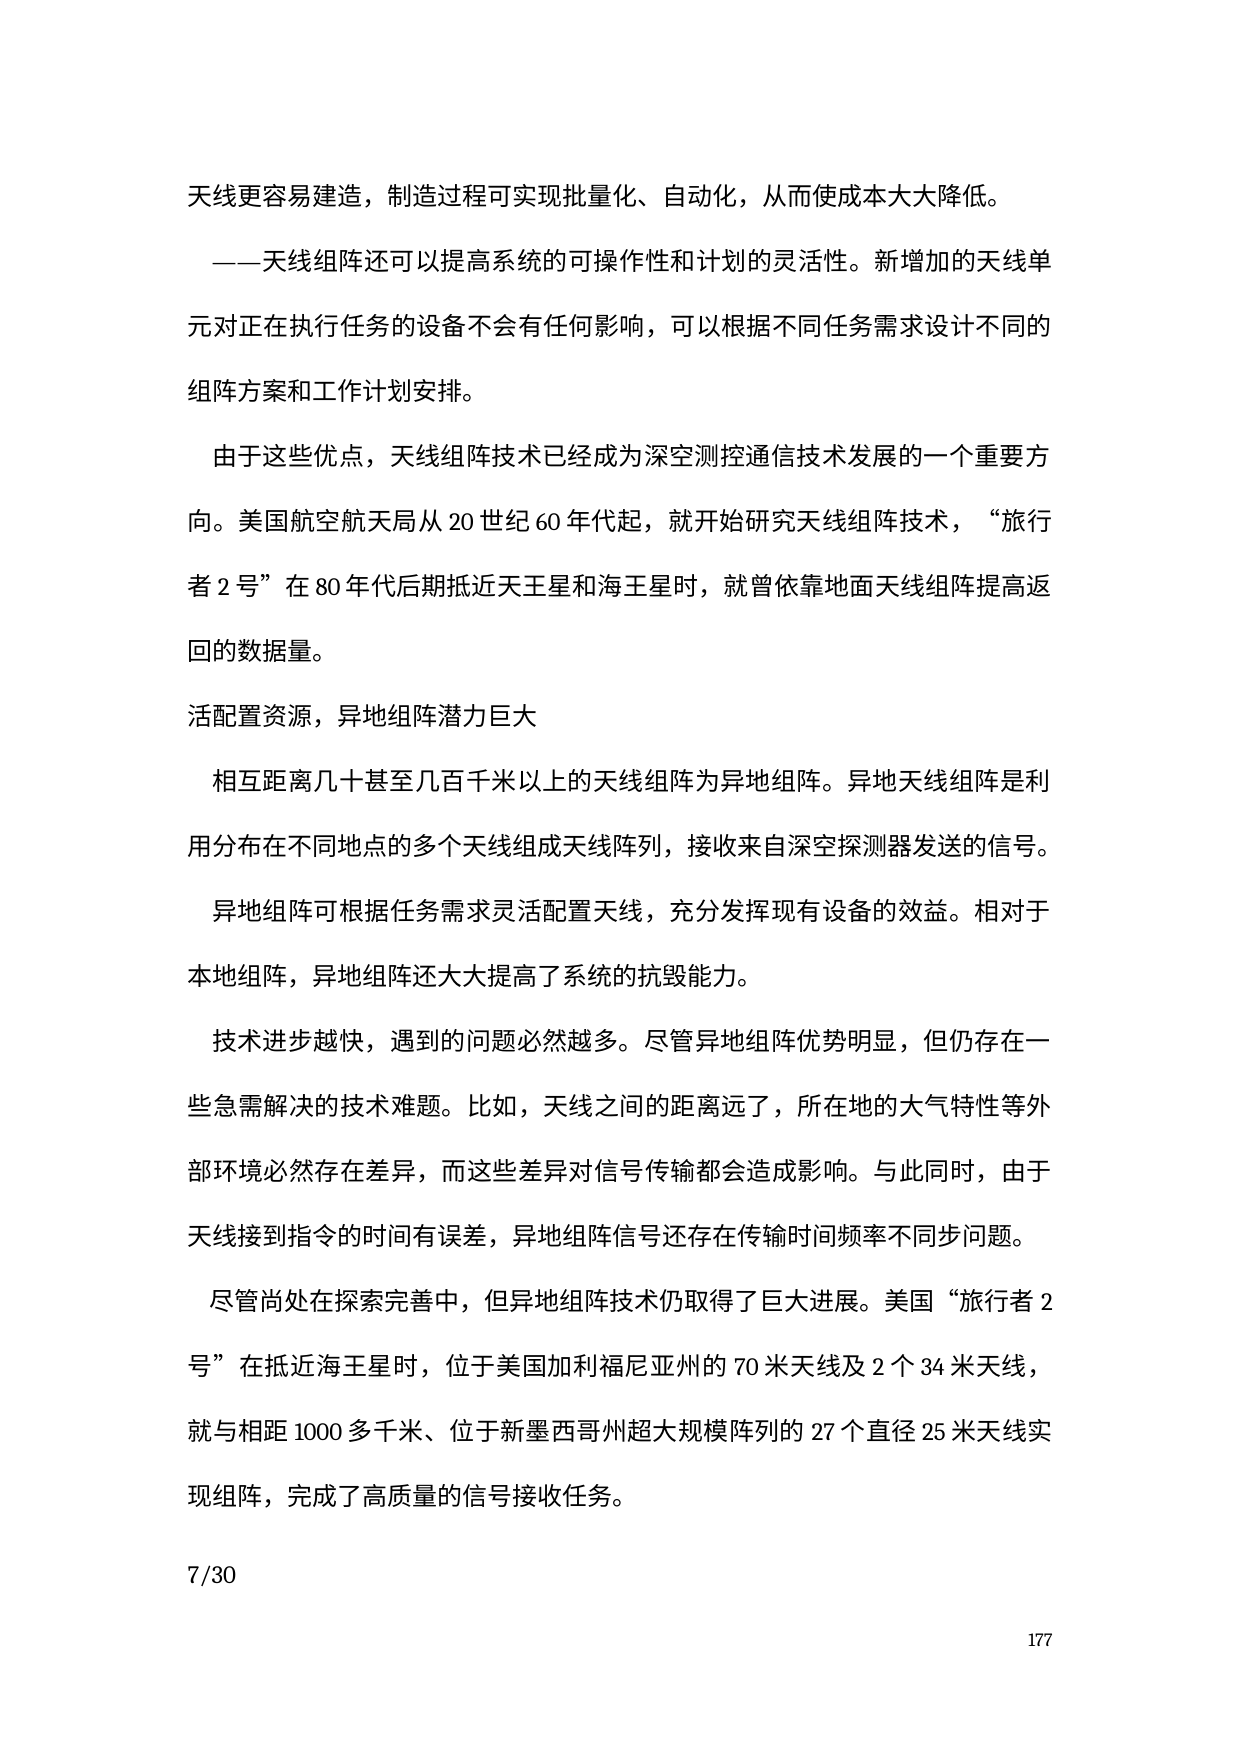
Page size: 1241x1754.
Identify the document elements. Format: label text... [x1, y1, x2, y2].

text 技术进步越快，遇到的问题必然越多。尽管异地组阵优势明显，但仍存在一些急需解决的技术难题。比如，天线之间的距离远了，所在地的大气特性等外部环境必然存在差异，而这些差异对信号传输都会造成影响。与此同时，由于天线接到指令的时间有误差，异地组阵信号还存在传输时间频率不同步问题。 [187, 1007, 1053, 1267]
text 活配置资源，异地组阵潜力巨大 [187, 682, 1053, 747]
text 异地组阵可根据任务需求灵活配置天线，充分发挥现有设备的效益。相对于本地组阵，异地组阵还大大提高了系统的抗毁能力。 [187, 877, 1053, 1007]
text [187, 162, 1053, 227]
text 由于这些优点，天线组阵技术已经成为深空测控通信技术发展的一个重要方向。美国航空航天局从20世纪60年代起，就开始研究天线组阵技术，“旅行者2号”在80年代后期抵近天王星和海王星时，就曾依靠地面天线组阵提高返回的数据量。 [187, 422, 1053, 682]
text 7/30 [187, 1559, 1053, 1592]
text 相互距离几十甚至几百千米以上的天线组阵为异地组阵。异地天线组阵是利用分布在不同地点的多个天线组成天线阵列，接收来自深空探测器发送的信号。 [187, 747, 1053, 877]
text 尽管尚处在探索完善中，但异地组阵技术仍取得了巨大进展。美国“旅行者2号”在抵近海王星时，位于美国加利福尼亚州的70米天线及2个34米天线，就与相距1000多千米、位于新墨西哥州超大规模阵列的27个直径25米天线实现组阵，完成了高质量的信号接收任务。 [187, 1267, 1053, 1527]
text ——天线组阵还可以提高系统的可操作性和计划的灵活性。新增加的天线单元对正在执行任务的设备不会有任何影响，可以根据不同任务需求设计不同的组阵方案和工作计划安排。 [187, 227, 1053, 422]
